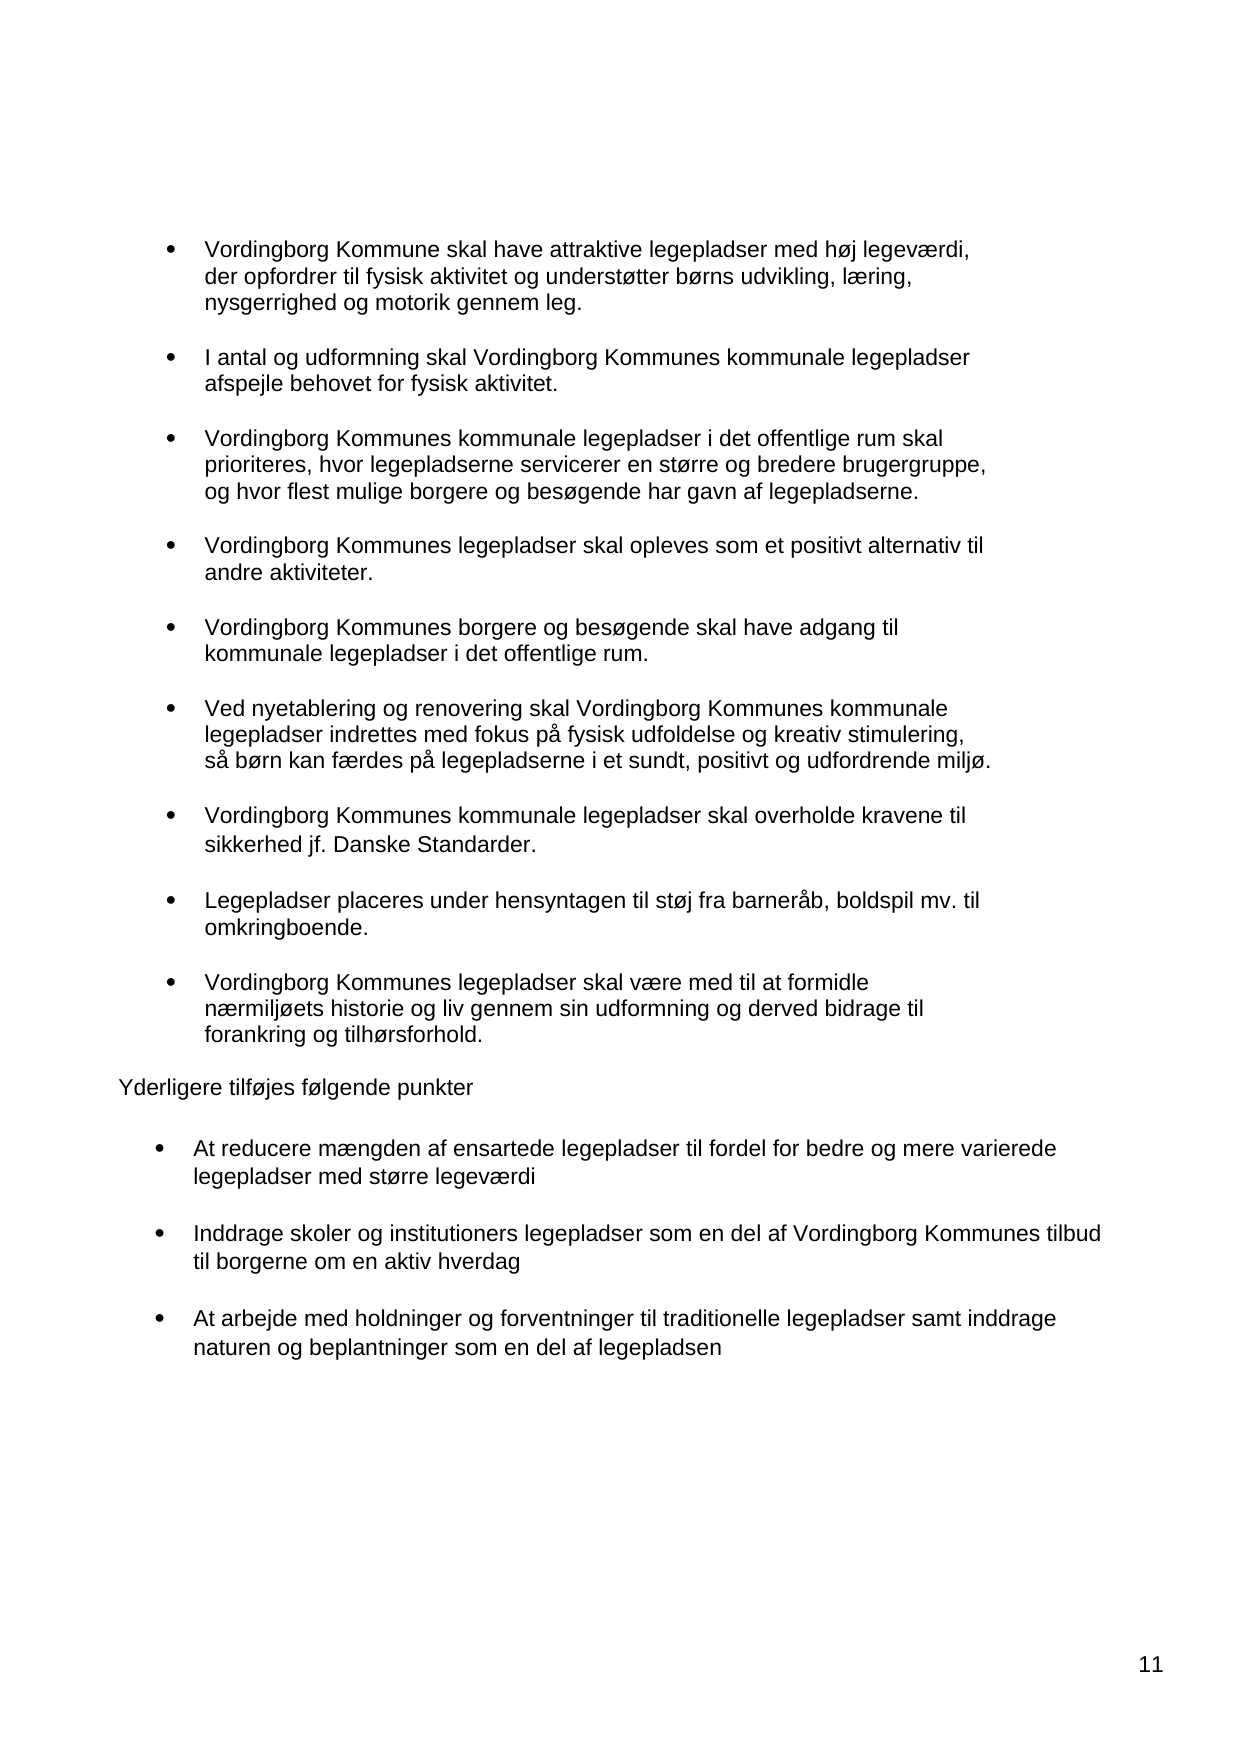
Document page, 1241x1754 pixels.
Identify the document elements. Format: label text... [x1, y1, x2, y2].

list At arbejde med holdninger og forventninger til traditionelle legepladser samt inddrage naturen og beplantninger som en del af legepladsen [156, 1305, 1122, 1360]
text Yderligere tilføjes følgende punkter [118, 1074, 1122, 1100]
list Inddrage skoler og institutioners legepladser som en del af Vordingborg Kommunes tilbud til borgerne om en aktiv hverdag [156, 1220, 1122, 1274]
list At reducere mængden af ensartede legepladser til fordel for bedre og mere varierede legepladser med større legeværdi [156, 1134, 1122, 1189]
table_header Vordingborg Kommune skal have attraktive legepladser med høj legeværdi, der opfordrer til fysisk aktivitet og understøtter børns udvikling, læring, nysgerrighed og motorik gennem leg. I antal og udformning skal Vordingborg Kommunes kommunale legepladser afspejle behovet for fysisk aktivitet. Vordingborg Kommunes kommunale legepladser i det offentlige rum skal prioriteres, hvor legepladserne servicerer en større og bredere brugergruppe, og hvor flest mulige borgere og besøgende har gavn af legepladserne. Vordingborg Kommunes legepladser skal opleves som et positivt alternativ til andre aktiviteter. Vordingborg Kommunes borgere og besøgende skal have adgang til kommunale legepladser i det offentlige rum. Ved nyetablering og renovering skal Vordingborg Kommunes kommunale legepladser indrettes med fokus på fysisk udfoldelse og kreativ stimulering, så børn kan færdes på legepladserne i et sundt, positivt og udfordrende miljø. Vordingborg Kommunes kommunale legepladser skal overholde kravene til sikkerhed jf. Danske Standarder. Legepladser placeres under hensyntagen til støj fra barneråb, boldspil mv. til omkringboende. Vordingborg Kommunes legepladser skal være med til at formidle nærmiljøets historie og liv gennem sin udformning og derved bidrage til forankring og tilhørsforhold. [118, 236, 1004, 1074]
